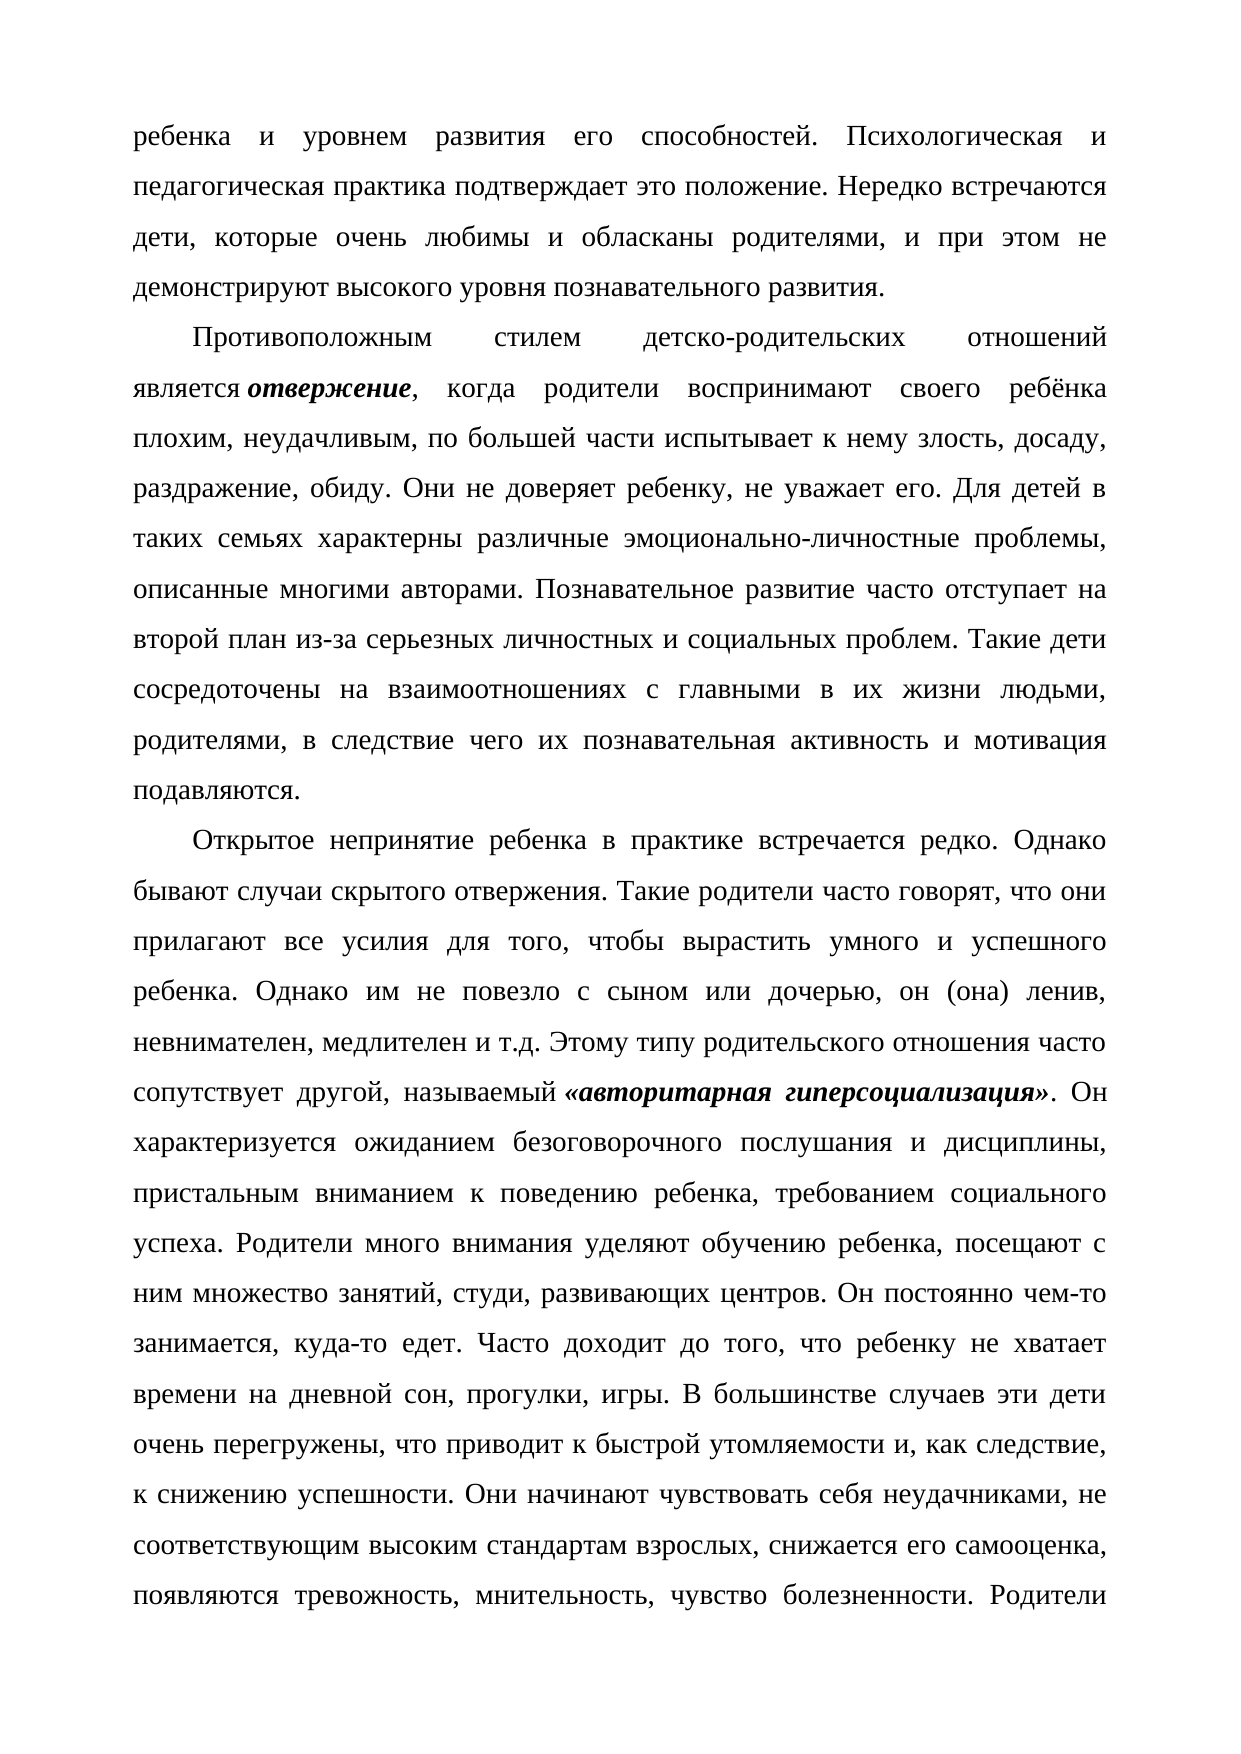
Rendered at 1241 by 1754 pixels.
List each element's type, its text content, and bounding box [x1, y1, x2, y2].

text Противоположным стилем детско-родительских отношений является отвержение, когда родители воспринимают своего ребёнка плохим, неудачливым, по большей части испытывает к нему злость, досаду, раздражение, обиду. Они не доверяет ребенку, не уважает его. Для детей в таких семьях характерны различные эмоционально-личностные проблемы, описанные многими авторами. Познавательное развитие часто отступает на второй план из-за серьезных личностных и социальных проблем. Такие дети сосредоточены на взаимоотношениях с главными в их жизни людьми, родителями, в следствие чего их познавательная активность и мотивация подавляются. [133, 319, 1107, 806]
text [133, 118, 1107, 303]
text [133, 822, 1107, 1611]
